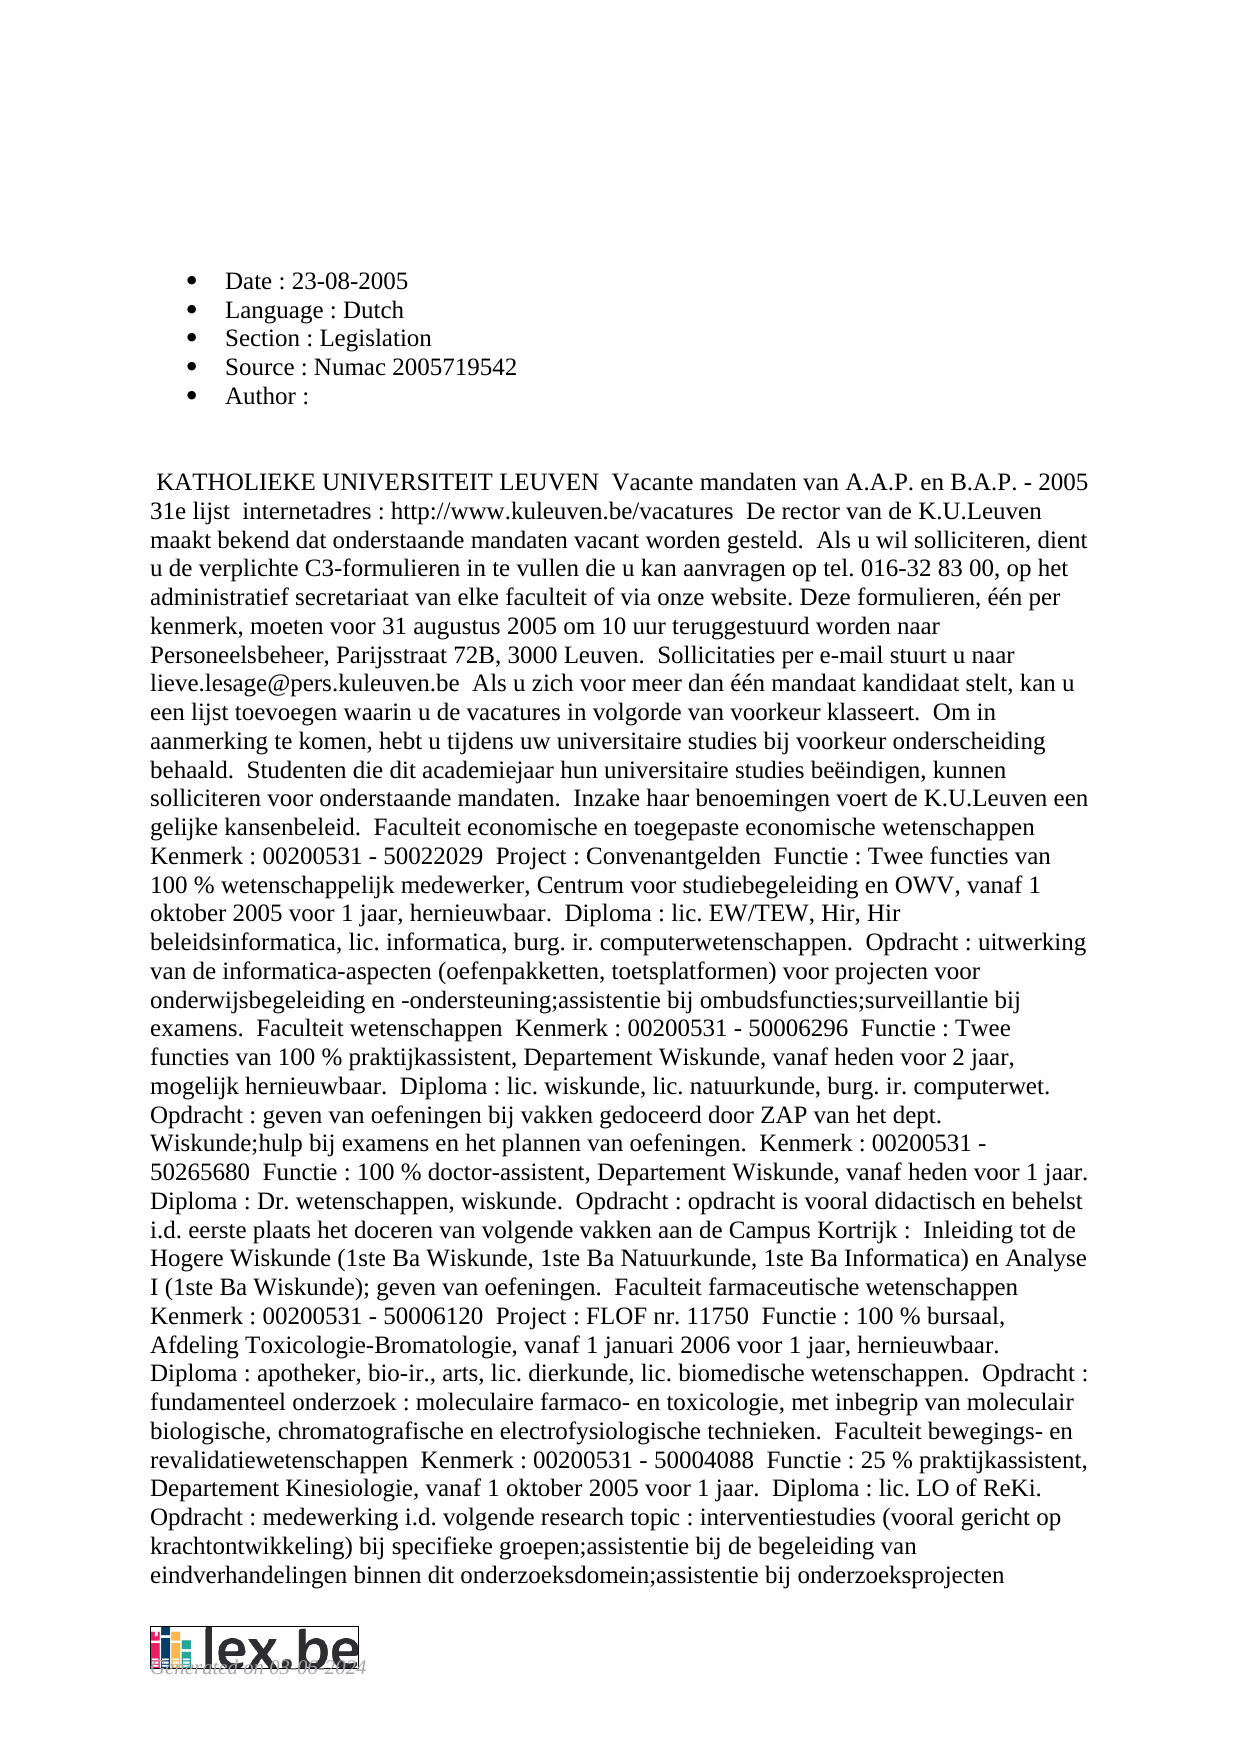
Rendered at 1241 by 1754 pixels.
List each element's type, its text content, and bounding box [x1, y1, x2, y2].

list Author : [187, 381, 1090, 410]
picture [151, 1627, 358, 1668]
list Language : Dutch [187, 295, 1090, 323]
list Date : 23-08-2005 [187, 266, 1090, 295]
list Section : Legislation [187, 323, 1090, 352]
list Source : Numac 2005719542 [187, 352, 1090, 381]
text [150, 467, 1090, 1588]
